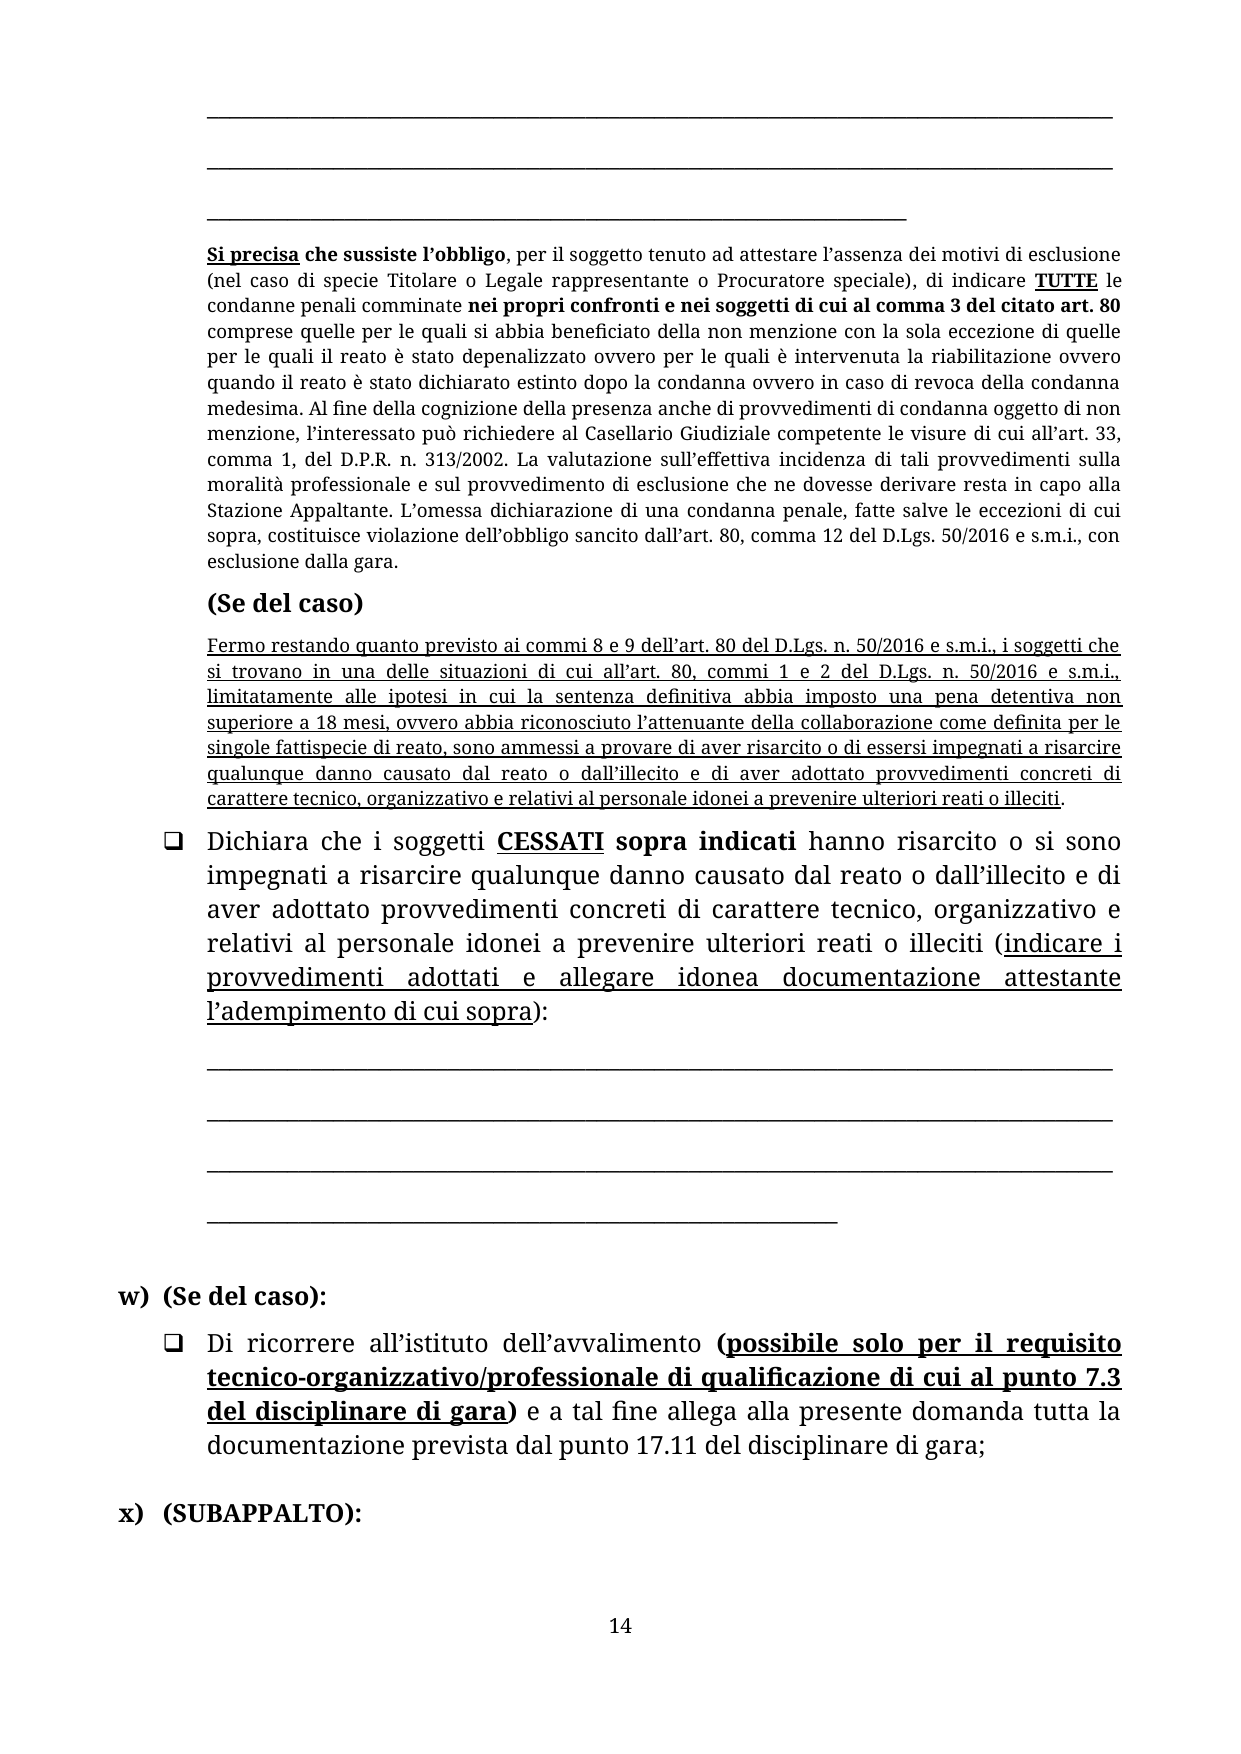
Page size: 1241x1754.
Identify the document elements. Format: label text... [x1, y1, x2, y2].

text ____________________________________________________________________________________________________________________________________________________________________________________________________________________________________________________________________________________________________ [207, 1041, 1122, 1228]
text Si precisa che sussiste l’obbligo, per il soggetto tenuto ad attestare l’assenza dei motivi di esclusione (nel caso di specie Titolare o Legale rappresentante o Procuratore speciale), di indicare TUTTE le condanne penali comminate nei propri confronti e nei soggetti di cui al comma 3 del citato art. 80 comprese quelle per le quali si abbia beneficiato della non menzione con la sola eccezione di quelle per le quali il reato è stato depenalizzato ovvero per le quali è intervenuta la riabilitazione ovvero quando il reato è stato dichiarato estinto dopo la condanna ovvero in caso di revoca della condanna medesima. Al fine della cognizione della presenza anche di provvedimenti di condanna oggetto di non menzione, l’interessato può richiedere al Casellario Giudiziale competente le visure di cui all’art. 33, comma 1, del D.P.R. n. 313/2002. La valutazione sull’effettiva incidenza di tali provvedimenti sulla moralità professionale e sul provvedimento di esclusione che ne dovesse derivare resta in capo alla Stazione Appaltante. L’omessa dichiarazione di una condanna penale, fatte salve le eccezioni di cui sopra, costituisce violazione dell’obbligo sancito dall’art. 80, comma 12 del D.Lgs. 50/2016 e s.m.i., con esclusione dalla gara. [207, 242, 1122, 573]
list Di ricorrere all’istituto dell’avvalimento (possibile solo per il requisito tecnico-organizzativo/professionale di qualificazione di cui al punto 7.3 del disciplinare di gara) e a tal fine allega alla presente domanda tutta la documentazione prevista dal punto 17.11 del disciplinare di gara; [162, 1325, 1122, 1462]
text ___________________________________________________________________________________________________________________________________________________________________________________________________________________________ [207, 89, 1122, 225]
list (SUBAPPALTO): [118, 1496, 1122, 1530]
text (Se del caso) [207, 586, 1122, 620]
list (Se del caso): [118, 1279, 1122, 1313]
text Fermo restando quanto previsto ai commi 8 e 9 dell’art. 80 del D.Lgs. n. 50/2016 e s.m.i., i soggetti che si trovano in una delle situazioni di cui all’art. 80, commi 1 e 2 del D.Lgs. n. 50/2016 e s.m.i., limitatamente alle ipotesi in cui la sentenza definitiva abbia imposto una pena detentiva non superiore a 18 mesi, ovvero abbia riconosciuto l’attenuante della collaborazione come definita per le singole fattispecie di reato, sono ammessi a provare di aver risarcito o di essersi impegnati a risarcire qualunque danno causato dal reato o dall’illecito e di aver adottato provvedimenti concreti di carattere tecnico, organizzativo e relativi al personale idonei a prevenire ulteriori reati o illeciti. [207, 633, 1122, 705]
list Dichiara che i soggetti CESSATI sopra indicati hanno risarcito o si sono impegnati a risarcire qualunque danno causato dal reato o dall’illecito e di aver adottato provvedimenti concreti di carattere tecnico, organizzativo e relativi al personale idonei a prevenire ulteriori reati o illeciti (indicare i provvedimenti adottati e allegare idonea documentazione attestante l’adempimento di cui sopra): [162, 824, 1122, 1028]
